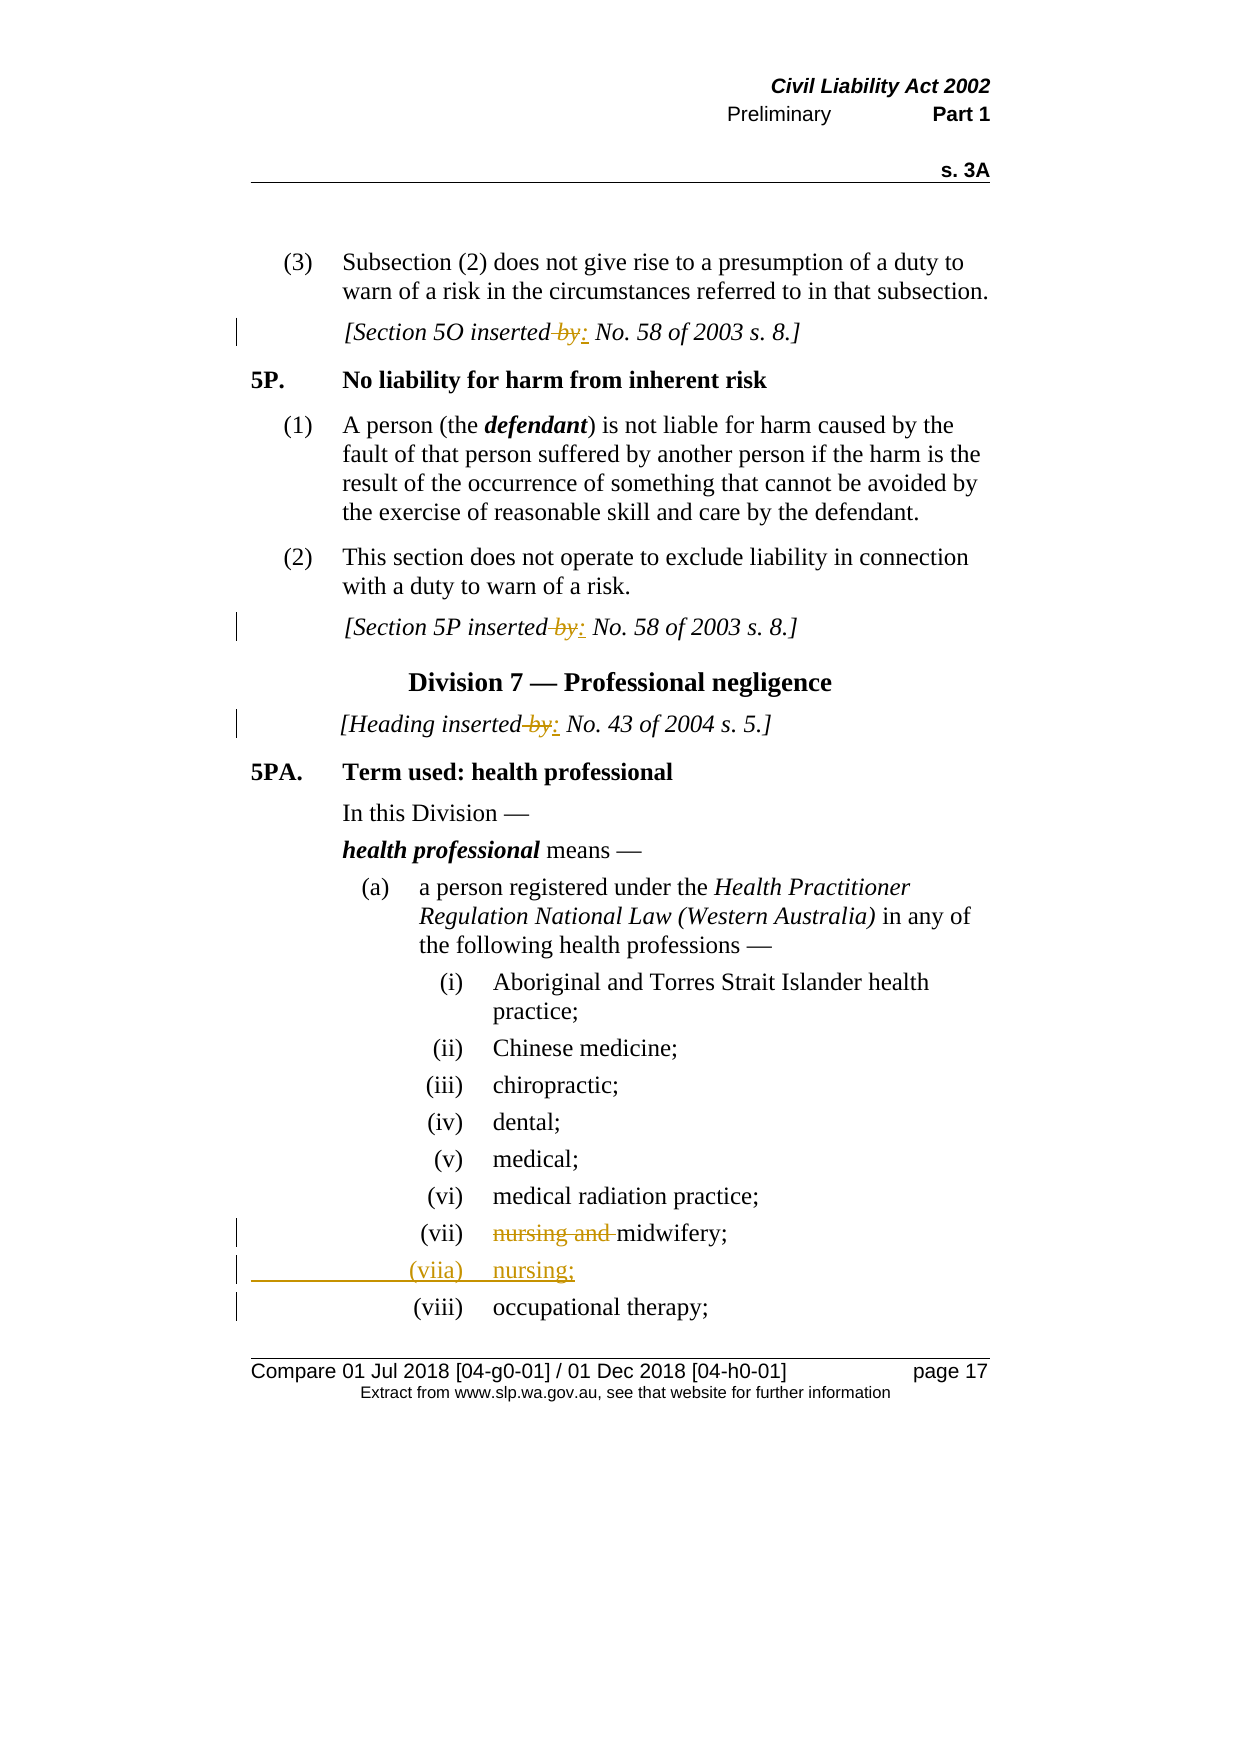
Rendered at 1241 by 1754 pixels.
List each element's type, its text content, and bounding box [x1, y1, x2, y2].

text (v) medical; [251, 1144, 990, 1173]
text (3) Subsection (2) does not give rise to a presumption of a duty to warn of a risk in the circumstances referred to in that subsection. [251, 247, 990, 305]
subtitle Division 7 — Professional negligence [251, 666, 990, 697]
text (1) A person (the defendant) is not liable for harm caused by the fault of that person suffered by another person if the harm is the result of the occurrence of something that cannot be avoided by the exercise of reasonable skill and care by the defendant. [251, 410, 990, 525]
text (2) This section does not operate to exclude liability in connection with a duty to warn of a risk. [251, 542, 990, 599]
subtitle [Heading inserted No. 43 of 2004 s. 5.] [248, 709, 990, 738]
subtitle 5P. No liability for harm from inherent risk [251, 365, 990, 394]
text (ii) Chinese medicine; [251, 1033, 990, 1062]
text (iv) dental; [251, 1107, 990, 1136]
text (iii) chiropractic; [251, 1070, 990, 1099]
text In this Division — [251, 798, 990, 827]
text (vi) medical radiation practice; [251, 1181, 990, 1210]
text (viii) occupational therapy; [251, 1292, 990, 1321]
subtitle 5PA. Term used: health professional [251, 757, 990, 786]
text (i) Aboriginal and Torres Strait Islander health practice; [251, 967, 990, 1024]
text (a) a person registered under the Health Practitioner Regulation National Law () in any of the following health professions — [251, 872, 990, 959]
text [Section 5P inserted No. 58 of 2003 s. 8.] [251, 612, 990, 641]
text [Section 5O inserted No. 58 of 2003 s. 8.] [251, 317, 990, 346]
text health professional means — [251, 835, 990, 864]
text (vii) midwifery; [251, 1218, 990, 1247]
